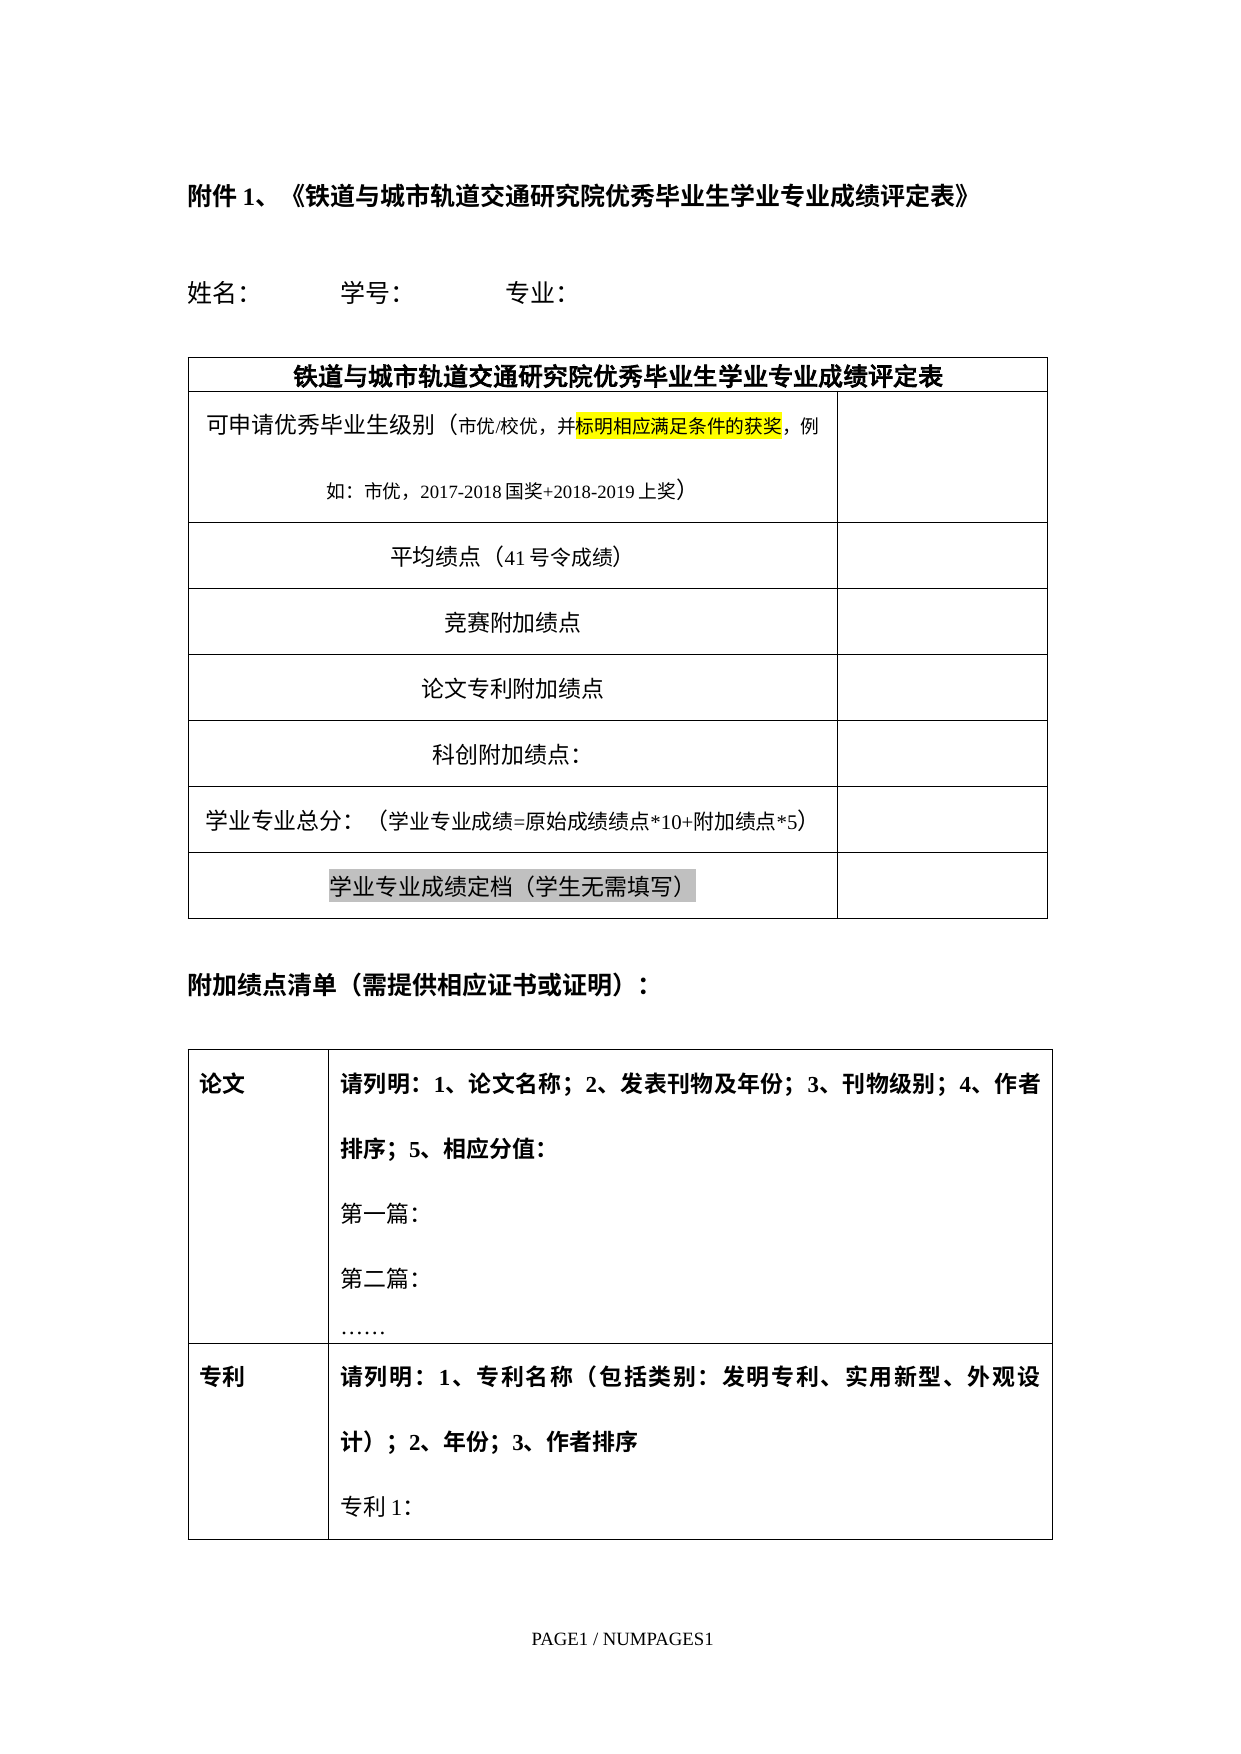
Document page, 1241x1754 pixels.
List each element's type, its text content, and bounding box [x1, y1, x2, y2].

table_cell [838, 392, 1047, 522]
table_cell 学业专业成绩定档（学生无需填写） [189, 853, 837, 918]
text 附加绩点清单（需提供相应证书或证明）： [187, 951, 1053, 1016]
table_cell 平均绩点（41号令成绩） [189, 523, 837, 588]
table_header 请列明：1、论文名称；2、发表刊物及年份；3、刊物级别；4、作者排序；5、相应分值： 第一篇： 第二篇： …… [329, 1050, 1052, 1342]
table_header 论文 [189, 1050, 328, 1342]
table_cell 可申请优秀毕业生级别（市优/校优，并标明相应满足条件的获奖，例如：市优，2017-2018国奖+2018-2019上奖） [189, 392, 837, 522]
table_cell [838, 589, 1047, 654]
table_cell [838, 721, 1047, 786]
text 姓名： 学号： 专业： [187, 259, 1053, 324]
table_cell 论文专利附加绩点 [189, 655, 837, 720]
table_cell [838, 787, 1047, 852]
table_cell 竞赛附加绩点 [189, 589, 837, 654]
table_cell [329, 1344, 1052, 1538]
table_cell 科创附加绩点： [189, 721, 837, 786]
table_cell [838, 853, 1047, 918]
table_cell [838, 655, 1047, 720]
table_header 铁道与城市轨道交通研究院优秀毕业生学业专业成绩评定表 [189, 358, 1047, 391]
text 附件1、《铁道与城市轨道交通研究院优秀毕业生学业专业成绩评定表》 [187, 162, 1053, 227]
table_cell 专利 [189, 1344, 328, 1538]
table_cell [838, 523, 1047, 588]
table_cell 学业专业总分：（学业专业成绩=原始成绩绩点*10+附加绩点*5） [189, 787, 837, 852]
